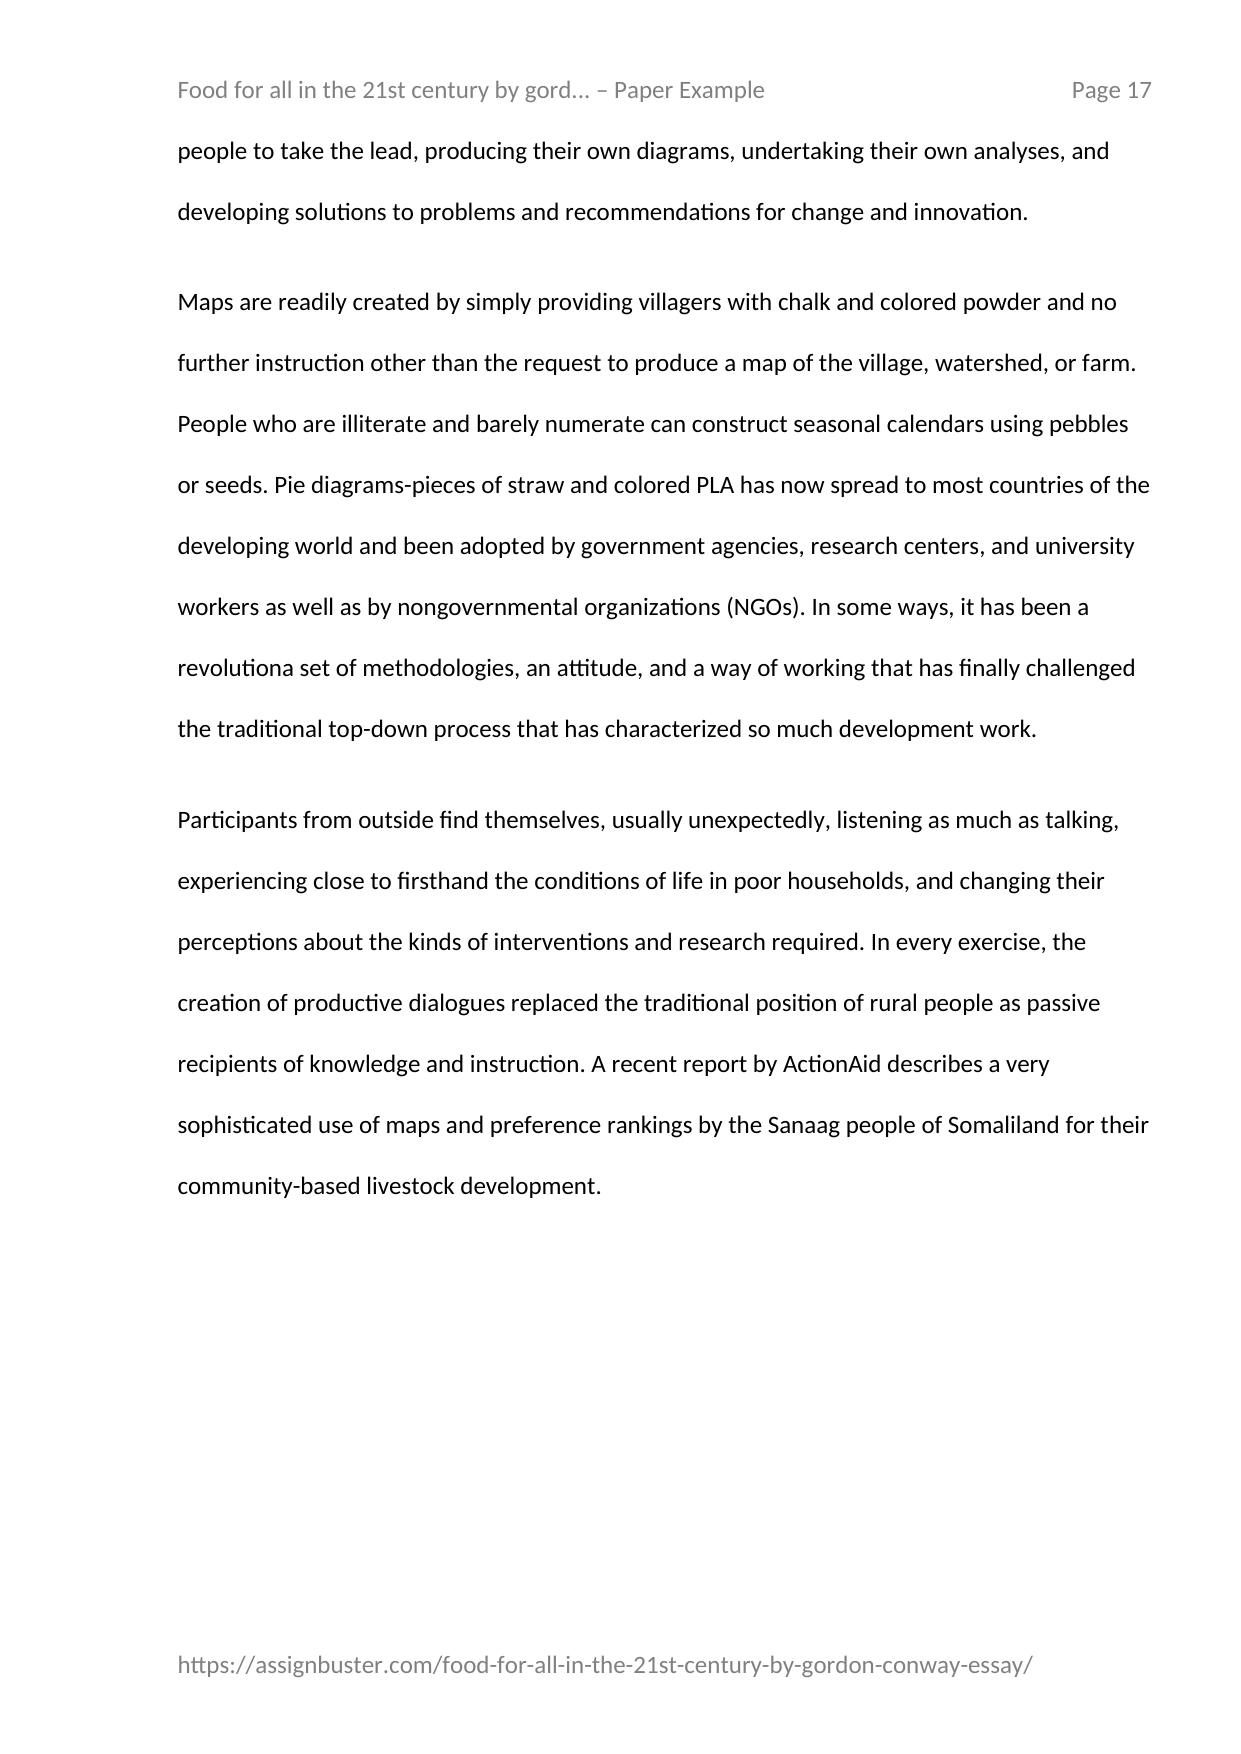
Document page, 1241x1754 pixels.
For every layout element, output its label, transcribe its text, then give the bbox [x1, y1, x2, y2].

text Participants from outside find themselves, usually unexpectedly, listening as much as talking, experiencing close to firsthand the conditions of life in poor households, and changing their perceptions about the kinds of interventions and research required. In every exercise, the creation of productive dialogues replaced the traditional position of rural people as passive recipients of knowledge and instruction. A recent report by ActionAid describes a very sophisticated use of maps and preference rankings by the Sanaag people of Somaliland for their community-based livestock development. [177, 804, 1152, 1201]
text Maps are readily created by simply providing villagers with chalk and colored powder and no further instruction other than the request to produce a map of the village, watershed, or farm. People who are illiterate and barely numerate can construct seasonal calendars using pebbles or seeds. Pie diagrams-pieces of straw and colored PLA has now spread to most countries of the developing world and been adopted by government agencies, research centers, and university workers as well as by nongovernmental organizations (NGOs). In some ways, it has been a revolutiona set of methodologies, an attitude, and a way of working that has finally challenged the traditional top-down process that has characterized so much development work. [177, 286, 1152, 744]
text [177, 135, 1152, 226]
